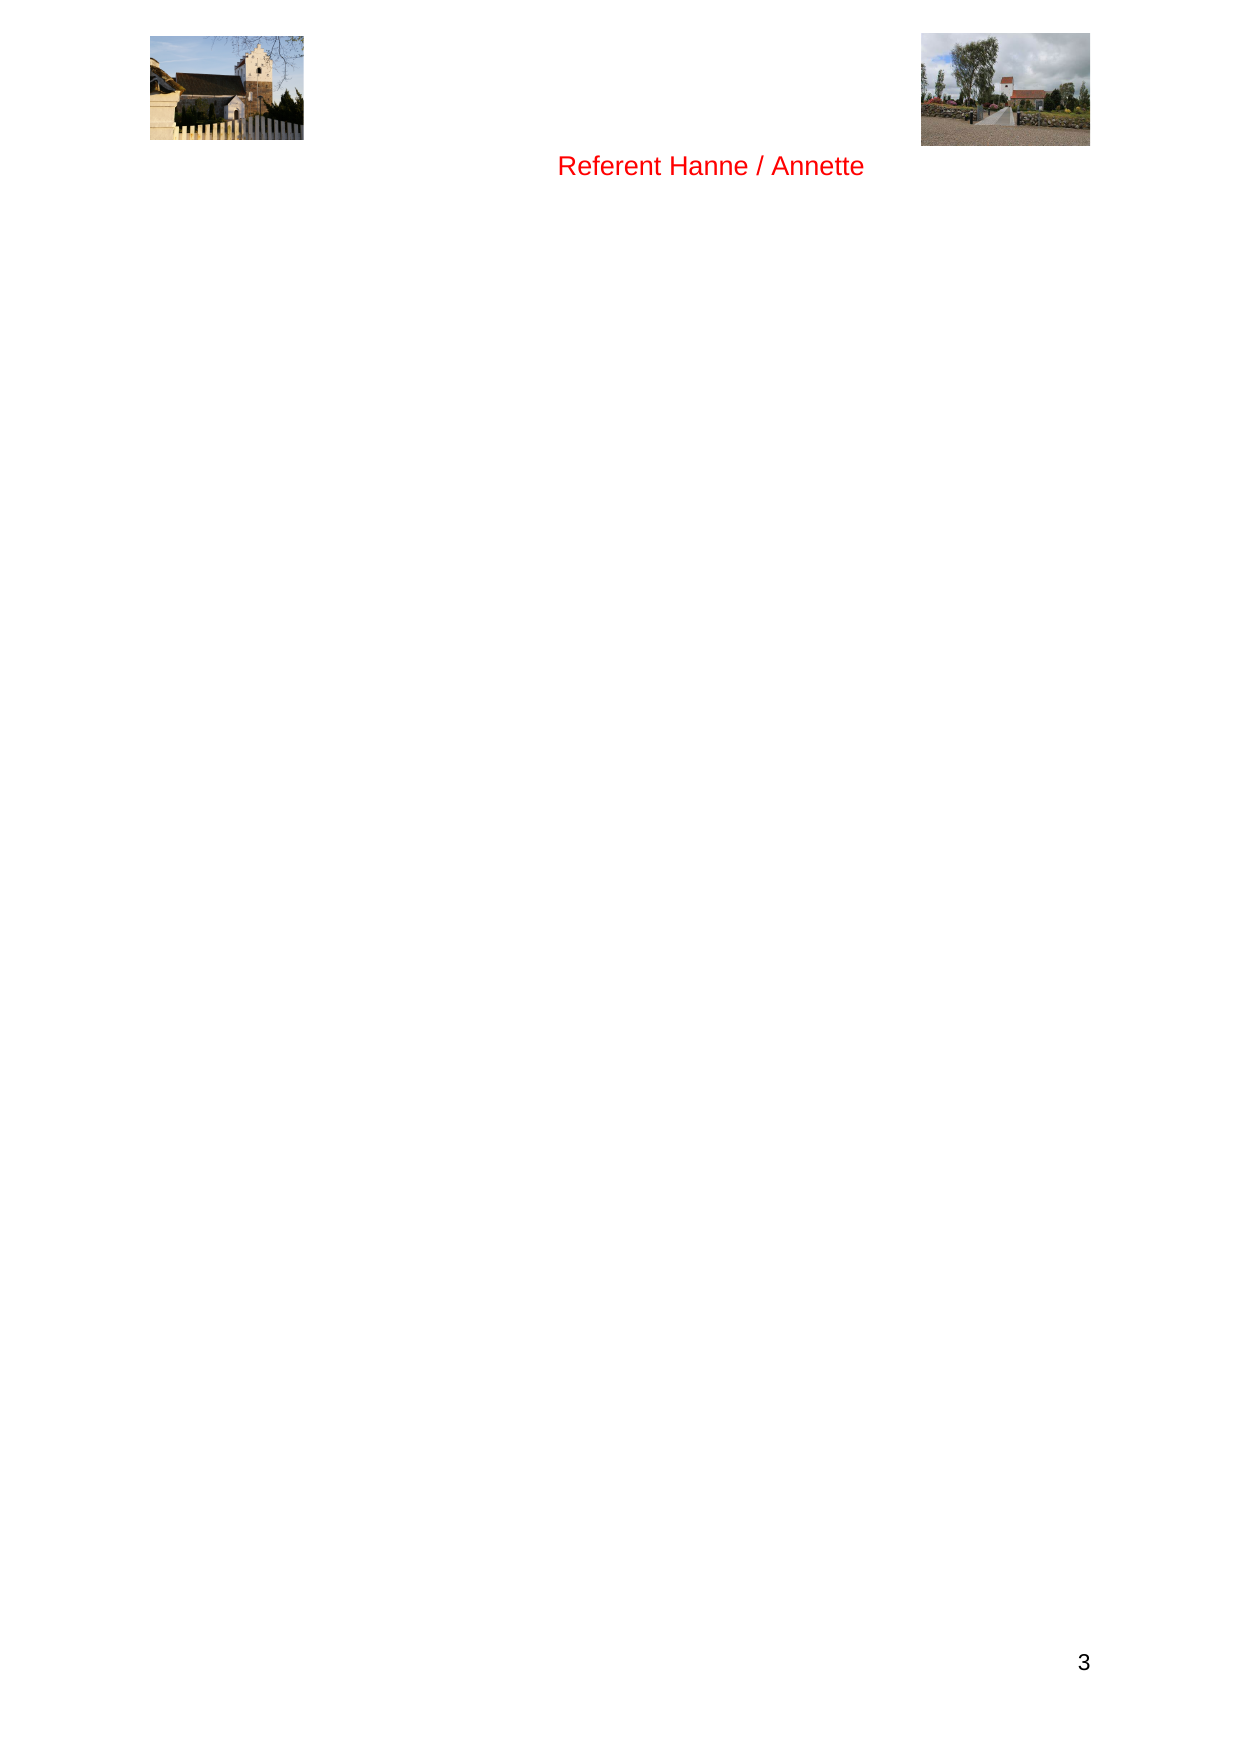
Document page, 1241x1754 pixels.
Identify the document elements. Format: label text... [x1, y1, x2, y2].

picture [921, 33, 1091, 146]
picture [150, 36, 304, 140]
text Referent Hanne / Annette [557, 150, 1090, 181]
